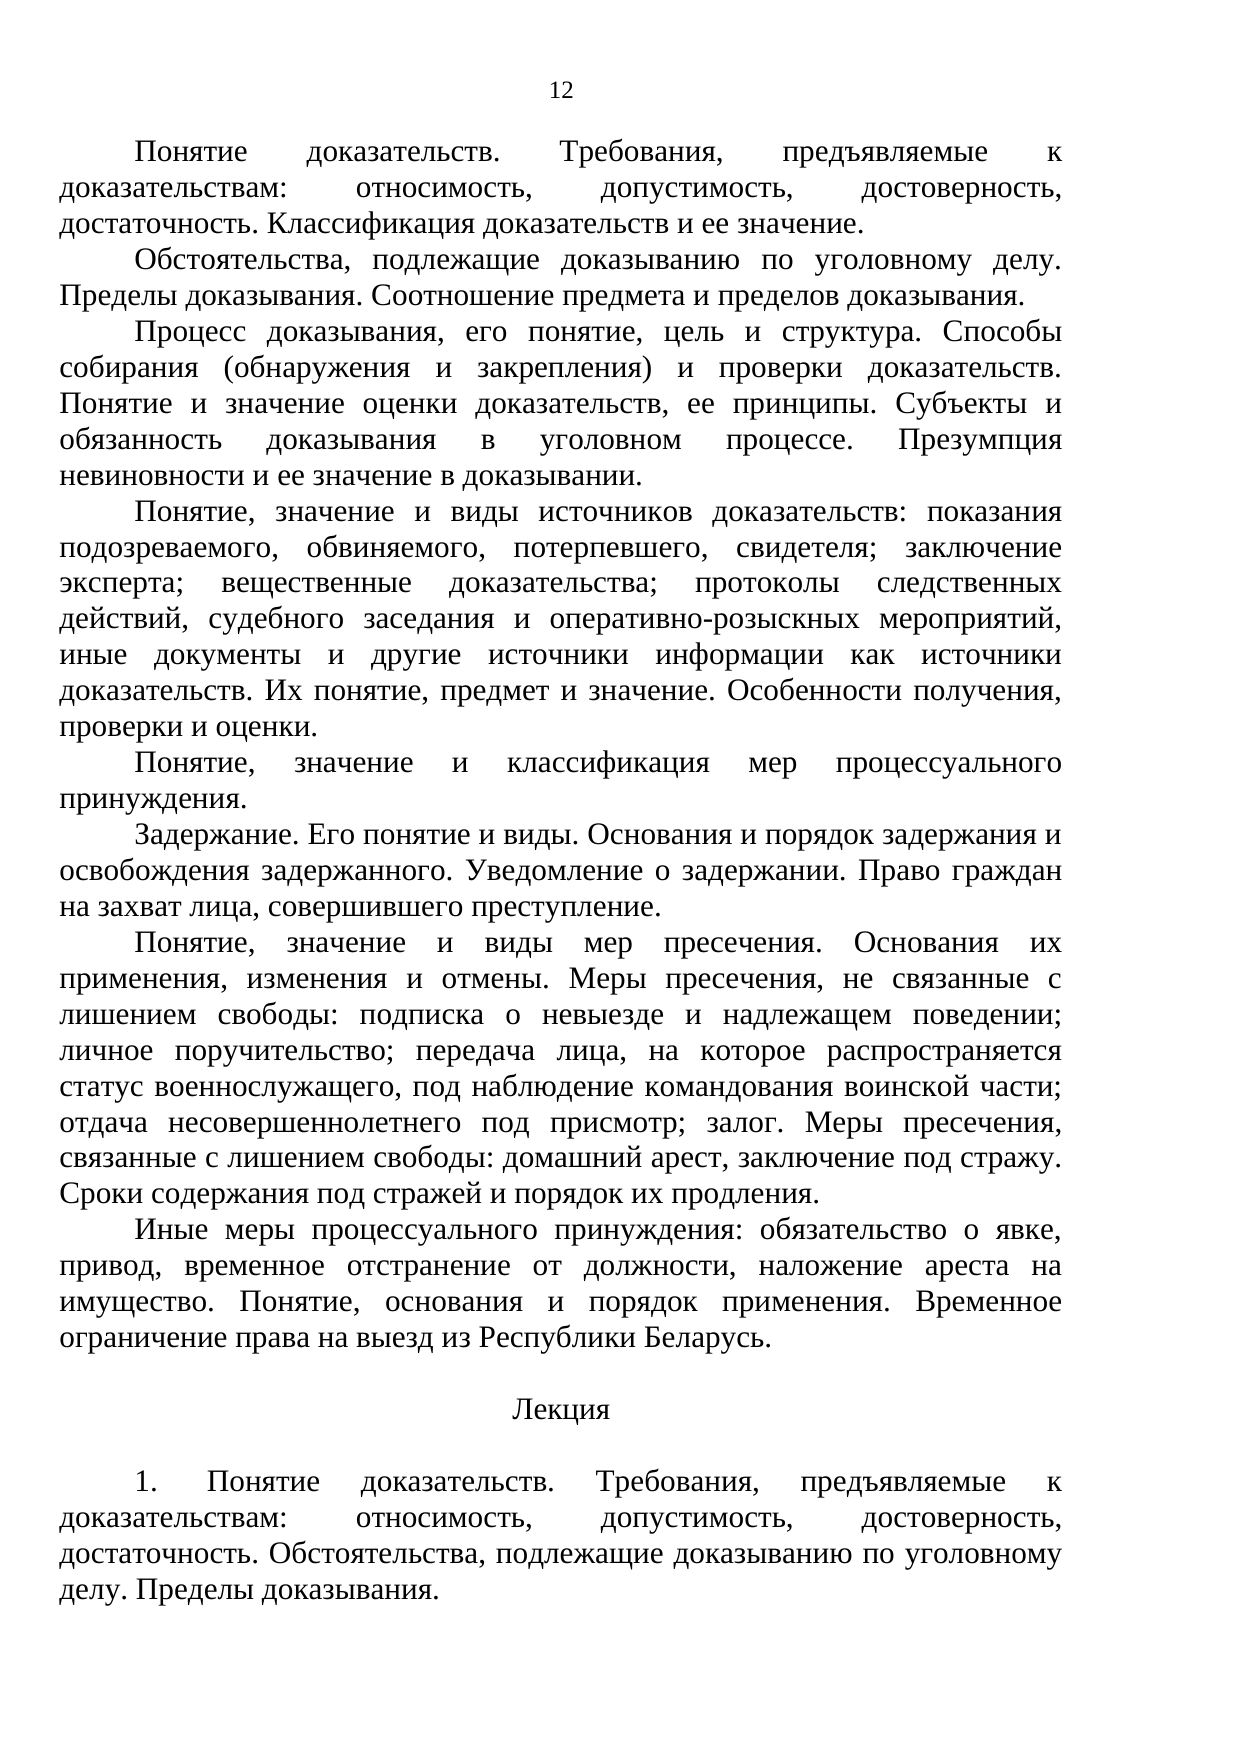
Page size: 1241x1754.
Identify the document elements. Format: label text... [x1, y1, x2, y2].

text Процесс доказывания, его понятие, цель и структура. Способы собирания (обнаружения и закрепления) и проверки доказательств. Понятие и значение оценки доказательств, ее принципы. Субъекты и обязанность доказывания в уголовном процессе. Презумпция невиновности и ее значение в доказывании. [59, 312, 1063, 492]
text Понятие, значение и виды мер пресечения. Основания их применения, изменения и отмены. Меры пресечения, не связанные с лишением свободы: подписка о невыезде и надлежащем поведении; личное поручительство; передача лица, на которое распространяется статус военнослужащего, под наблюдение командования воинской части; отдача несовершеннолетнего под присмотр; залог. Меры пресечения, связанные с лишением свободы: домашний арест, заключение под стражу. Сроки содержания под стражей и порядок их продления. [59, 923, 1063, 1211]
text Понятие, значение и классификация мер процессуального принуждения. [59, 743, 1063, 815]
text Лекция [59, 1390, 1063, 1426]
text Задержание. Его понятие и виды. Основания и порядок задержания и освобождения задержанного. Уведомление о задержании. Право граждан на захват лица, совершившего преступление. [59, 815, 1063, 923]
text Понятие, значение и виды источников доказательств: показания подозреваемого, обвиняемого, потерпевшего, свидетеля; заключение эксперта; вещественные доказательства; протоколы следственных действий, судебного заседания и оперативно-розыскных мероприятий, иные документы и другие источники информации как источники доказательств. Их понятие, предмет и значение. Особенности получения, проверки и оценки. [59, 492, 1063, 743]
text Обстоятельства, подлежащие доказыванию по уголовному делу. Пределы доказывания. Соотношение предмета и пределов доказывания. [59, 240, 1063, 312]
text Иные меры процессуального принуждения: обязательство о явке, привод, временное отстранение от должности, наложение ареста на имущество. Понятие, основания и порядок применения. Временное ограничение права на выезд из Республики Беларусь. [59, 1211, 1063, 1354]
text Понятие доказательств. Требования, предъявляемые к доказательствам: относимость, допустимость, достоверность, достаточность. Классификация доказательств и ее значение. [59, 132, 1063, 240]
list Понятие доказательств. Требования, предъявляемые к доказательствам: относимость, допустимость, достоверность, достаточность. Обстоятельства, подлежащие доказыванию по уголовному делу. Пределы доказывания. [59, 1462, 1063, 1606]
